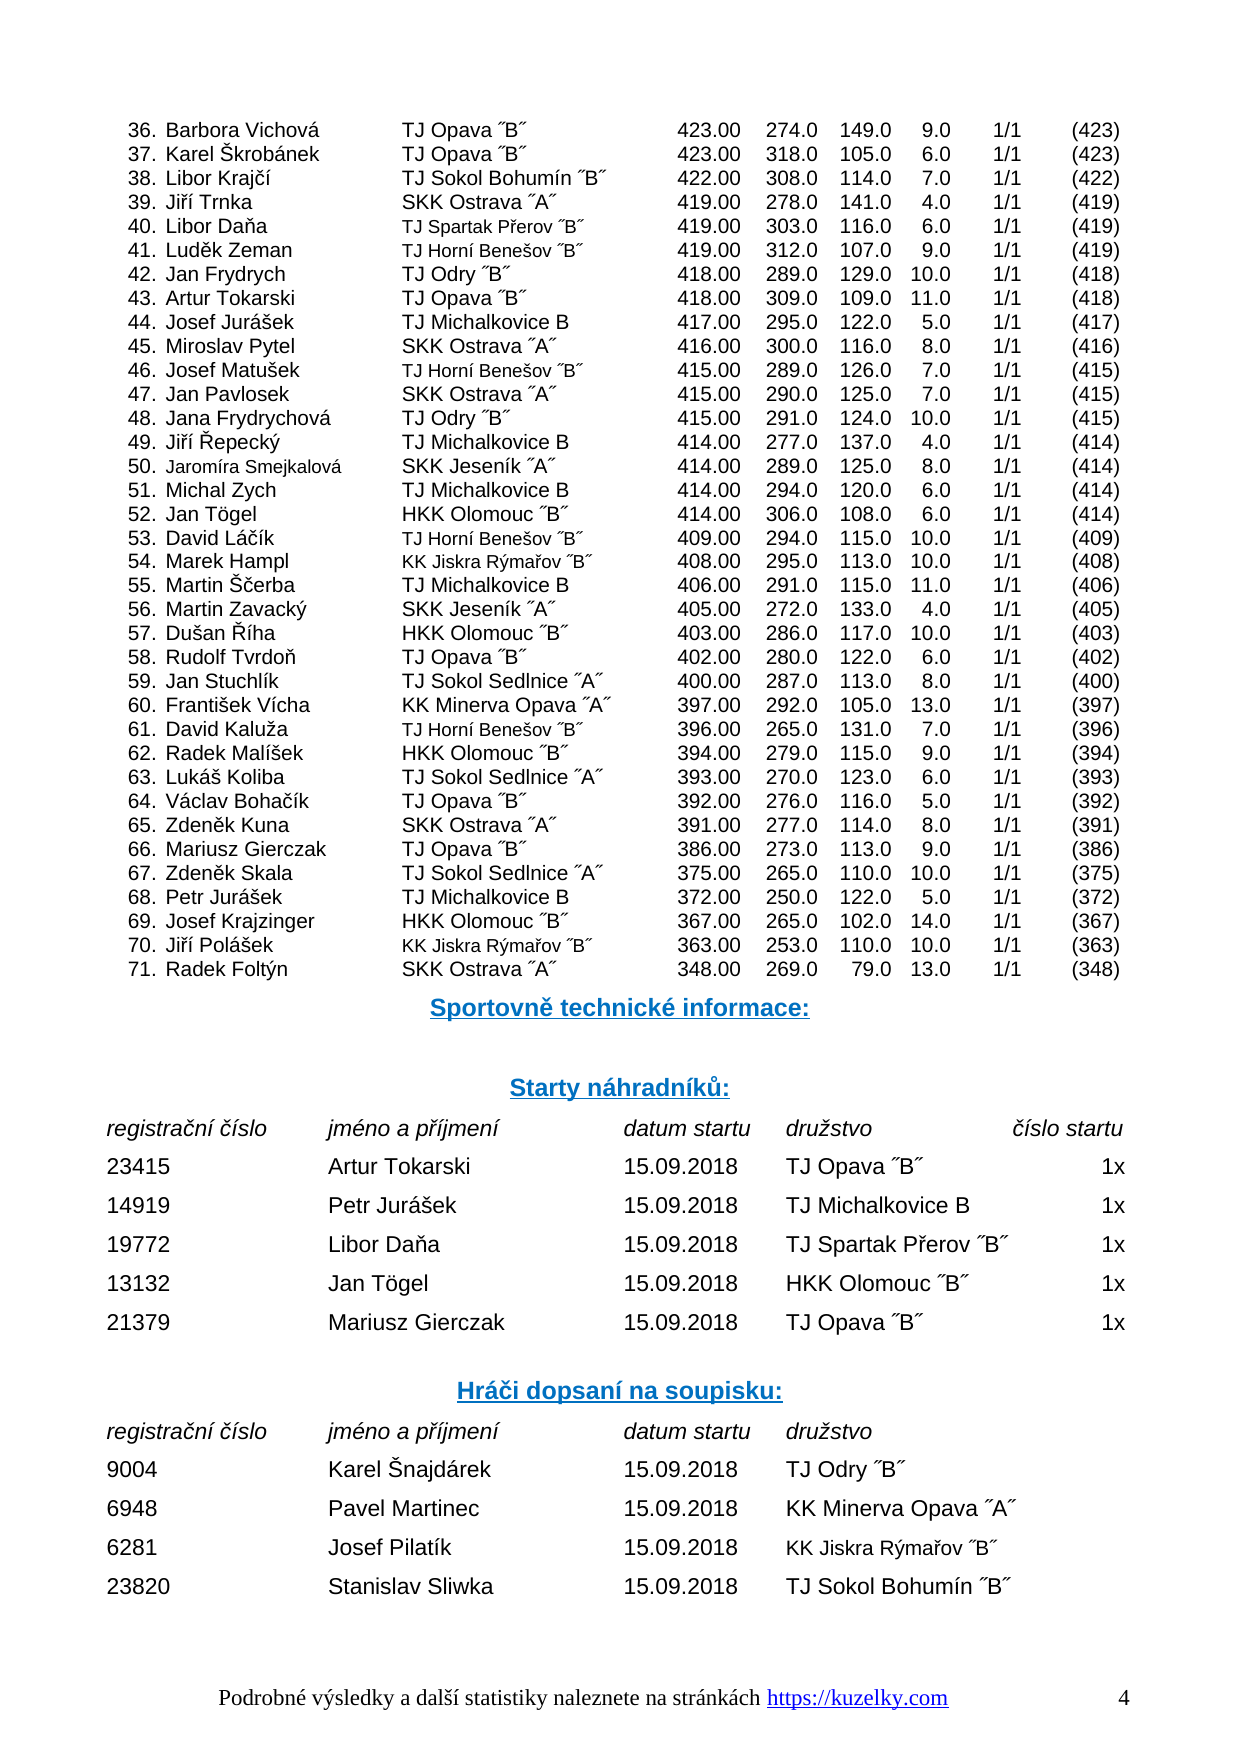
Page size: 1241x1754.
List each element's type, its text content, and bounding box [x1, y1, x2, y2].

text 40. Libor Daňa TJ Spartak Přerov ˝B˝ 419.00 303.0 116.0 6.0 1/1 (419) [106, 214, 1134, 238]
text 53. David Láčík TJ Horní Benešov ˝B˝ 409.00 294.0 115.0 10.0 1/1 (409) [106, 525, 1134, 549]
text Sportovně technické informace: [94, 993, 1145, 1022]
text 6281 Josef Pilatík 15.09.2018 KK Jiskra Rýmařov ˝B˝ [106, 1534, 1134, 1561]
text 63. Lukáš Koliba TJ Sokol Sedlnice ˝A˝ 393.00 270.0 123.0 6.0 1/1 (393) [106, 765, 1134, 789]
text 60. František Vícha KK Minerva Opava ˝A˝ 397.00 292.0 105.0 13.0 1/1 (397) [106, 693, 1134, 717]
text 39. Jiří Trnka SKK Ostrava ˝A˝ 419.00 278.0 141.0 4.0 1/1 (419) [106, 190, 1134, 214]
text 46. Josef Matušek TJ Horní Benešov ˝B˝ 415.00 289.0 126.0 7.0 1/1 (415) [106, 358, 1134, 382]
text 6948 Pavel Martinec 15.09.2018 KK Minerva Opava ˝A˝ [106, 1495, 1134, 1522]
text 58. Rudolf Tvrdoň TJ Opava ˝B˝ 402.00 280.0 122.0 6.0 1/1 (402) [106, 645, 1134, 669]
text 13132 Jan Tögel 15.09.2018 HKK Olomouc ˝B˝ 1x [106, 1270, 1134, 1296]
text Starty náhradníků: [94, 1073, 1145, 1102]
text 61. David Kaluža TJ Horní Benešov ˝B˝ 396.00 265.0 131.0 7.0 1/1 (396) [106, 717, 1134, 741]
text 51. Michal Zych TJ Michalkovice B 414.00 294.0 120.0 6.0 1/1 (414) [106, 477, 1134, 501]
text 49. Jiří Řepecký TJ Michalkovice B 414.00 277.0 137.0 4.0 1/1 (414) [106, 429, 1134, 453]
text 36. Barbora Vichová TJ Opava ˝B˝ 423.00 274.0 149.0 9.0 1/1 (423) [106, 118, 1134, 142]
text 37. Karel Škrobánek TJ Opava ˝B˝ 423.00 318.0 105.0 6.0 1/1 (423) [106, 142, 1134, 166]
text 66. Mariusz Gierczak TJ Opava ˝B˝ 386.00 273.0 113.0 9.0 1/1 (386) [106, 837, 1134, 861]
text 65. Zdeněk Kuna SKK Ostrava ˝A˝ 391.00 277.0 114.0 8.0 1/1 (391) [106, 813, 1134, 837]
text 38. Libor Krajčí TJ Sokol Bohumín ˝B˝ 422.00 308.0 114.0 7.0 1/1 (422) [106, 166, 1134, 190]
text 42. Jan Frydrych TJ Odry ˝B˝ 418.00 289.0 129.0 10.0 1/1 (418) [106, 262, 1134, 286]
text 67. Zdeněk Skala TJ Sokol Sedlnice ˝A˝ 375.00 265.0 110.0 10.0 1/1 (375) [106, 861, 1134, 885]
text 19772 Libor Daňa 15.09.2018 TJ Spartak Přerov ˝B˝ 1x [106, 1231, 1134, 1257]
text registrační číslo jméno a příjmení datum startu družstvo číslo startu [106, 1114, 1134, 1141]
text 23415 Artur Tokarski 15.09.2018 TJ Opava ˝B˝ 1x [106, 1153, 1134, 1180]
text 47. Jan Pavlosek SKK Ostrava ˝A˝ 415.00 290.0 125.0 7.0 1/1 (415) [106, 382, 1134, 406]
text 21379 Mariusz Gierczak 15.09.2018 TJ Opava ˝B˝ 1x [106, 1309, 1134, 1335]
text 70. Jiří Polášek KK Jiskra Rýmařov ˝B˝ 363.00 253.0 110.0 10.0 1/1 (363) [106, 933, 1134, 957]
text 41. Luděk Zeman TJ Horní Benešov ˝B˝ 419.00 312.0 107.0 9.0 1/1 (419) [106, 238, 1134, 262]
text 52. Jan Tögel HKK Olomouc ˝B˝ 414.00 306.0 108.0 6.0 1/1 (414) [106, 501, 1134, 525]
text 59. Jan Stuchlík TJ Sokol Sedlnice ˝A˝ 400.00 287.0 113.0 8.0 1/1 (400) [106, 669, 1134, 693]
text 48. Jana Frydrychová TJ Odry ˝B˝ 415.00 291.0 124.0 10.0 1/1 (415) [106, 406, 1134, 429]
text 43. Artur Tokarski TJ Opava ˝B˝ 418.00 309.0 109.0 11.0 1/1 (418) [106, 286, 1134, 310]
text 14919 Petr Jurášek 15.09.2018 TJ Michalkovice B 1x [106, 1192, 1134, 1218]
text 64. Václav Bohačík TJ Opava ˝B˝ 392.00 276.0 116.0 5.0 1/1 (392) [106, 789, 1134, 813]
text Hráči dopsaní na soupisku: [94, 1348, 1145, 1405]
text 62. Radek Malíšek HKK Olomouc ˝B˝ 394.00 279.0 115.0 9.0 1/1 (394) [106, 741, 1134, 765]
text 69. Josef Krajzinger HKK Olomouc ˝B˝ 367.00 265.0 102.0 14.0 1/1 (367) [106, 909, 1134, 933]
text 56. Martin Zavacký SKK Jeseník ˝A˝ 405.00 272.0 133.0 4.0 1/1 (405) [106, 597, 1134, 621]
text 57. Dušan Říha HKK Olomouc ˝B˝ 403.00 286.0 117.0 10.0 1/1 (403) [106, 621, 1134, 645]
text 55. Martin Ščerba TJ Michalkovice B 406.00 291.0 115.0 11.0 1/1 (406) [106, 573, 1134, 597]
text 44. Josef Jurášek TJ Michalkovice B 417.00 295.0 122.0 5.0 1/1 (417) [106, 310, 1134, 334]
text registrační číslo jméno a příjmení datum startu družstvo [106, 1418, 1134, 1444]
text 45. Miroslav Pytel SKK Ostrava ˝A˝ 416.00 300.0 116.0 8.0 1/1 (416) [106, 334, 1134, 358]
text 23820 Stanislav Sliwka 15.09.2018 TJ Sokol Bohumín ˝B˝ [106, 1573, 1134, 1599]
text 9004 Karel Šnajdárek 15.09.2018 TJ Odry ˝B˝ [106, 1456, 1134, 1483]
text 68. Petr Jurášek TJ Michalkovice B 372.00 250.0 122.0 5.0 1/1 (372) [106, 885, 1134, 909]
text 50. Jaromíra Smejkalová SKK Jeseník ˝A˝ 414.00 289.0 125.0 8.0 1/1 (414) [106, 453, 1134, 477]
text 71. Radek Foltýn SKK Ostrava ˝A˝ 348.00 269.0 79.0 13.0 1/1 (348) [106, 957, 1134, 981]
text 54. Marek Hampl KK Jiskra Rýmařov ˝B˝ 408.00 295.0 113.0 10.0 1/1 (408) [106, 549, 1134, 573]
